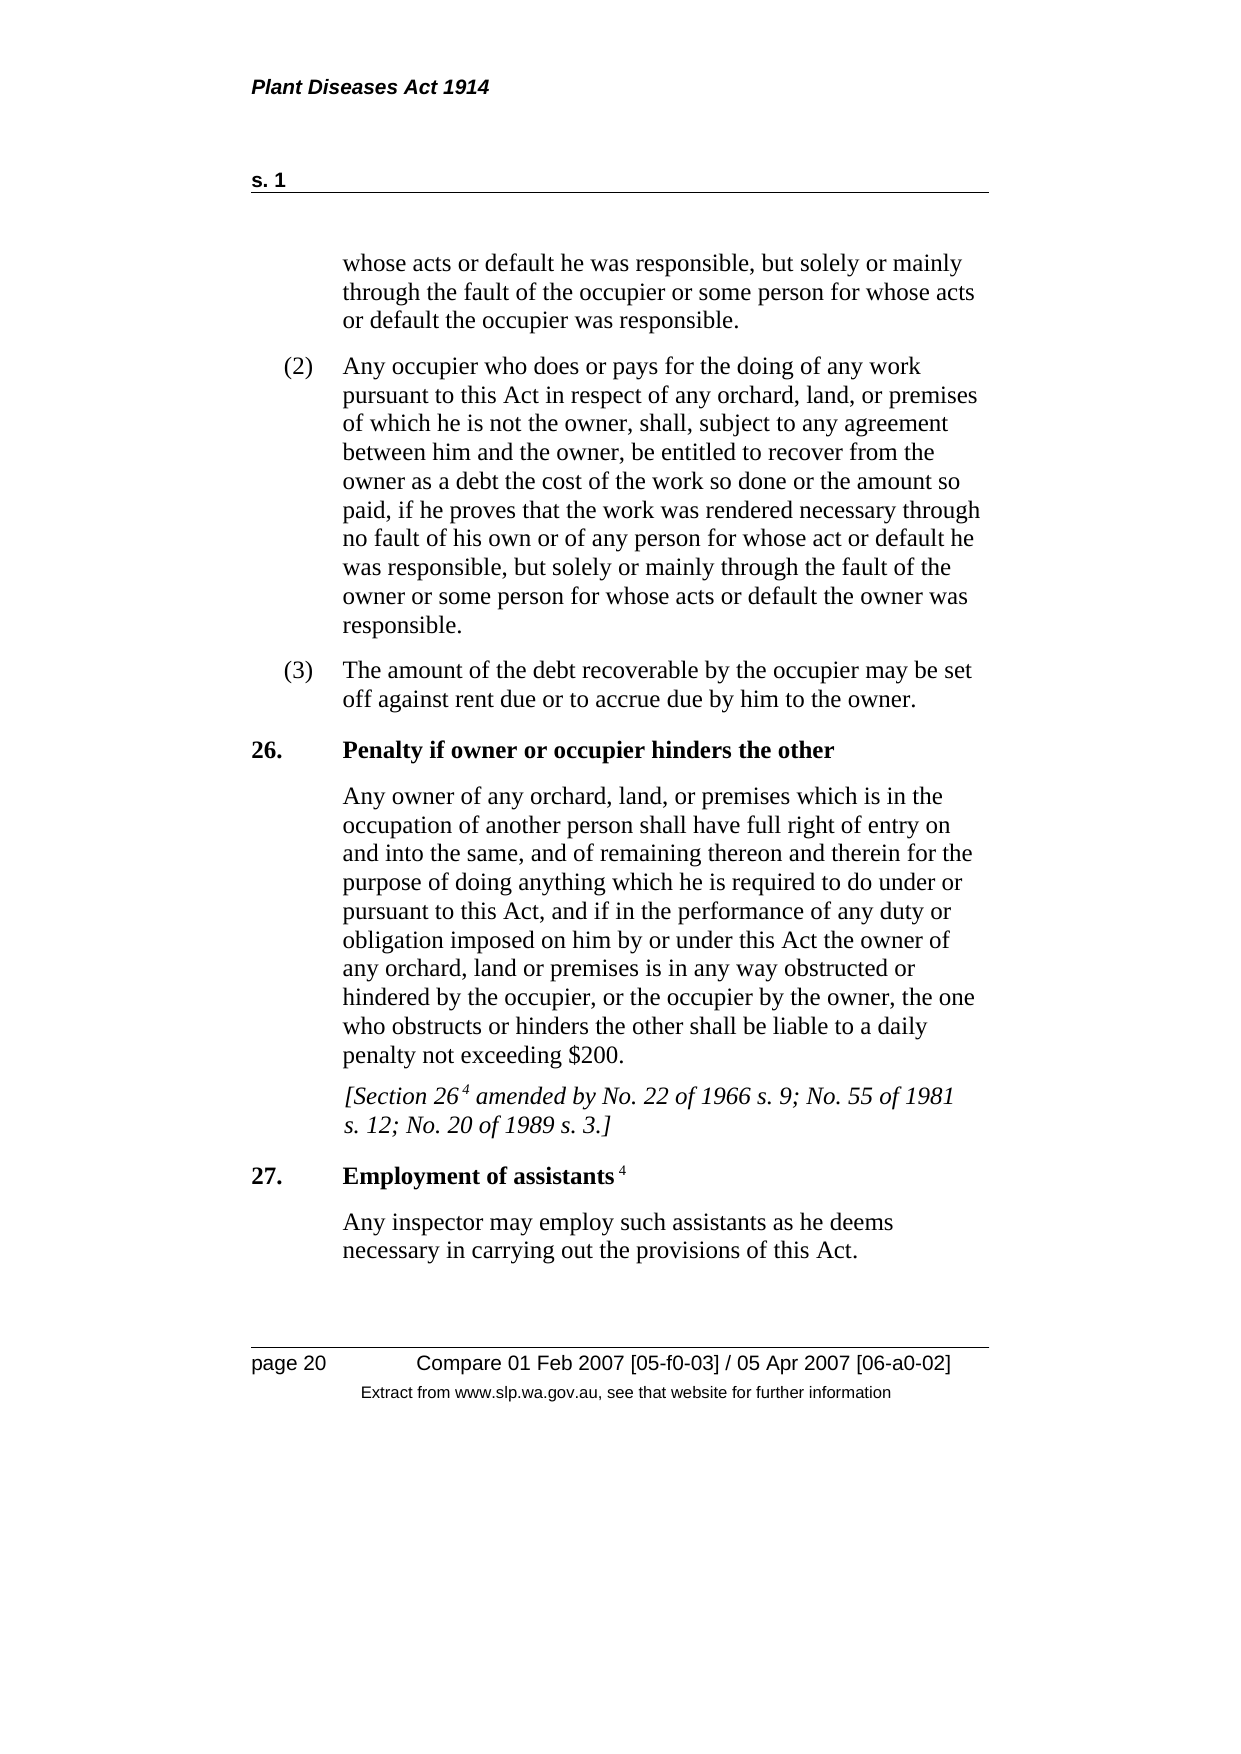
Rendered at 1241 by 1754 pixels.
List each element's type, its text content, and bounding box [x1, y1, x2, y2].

text (2) Any occupier who does or pays for the doing of any work pursuant to this Act in respect of any orchard, land, or premises of which he is not the owner, shall, subject to any agreement between him and the owner, be entitled to recover from the owner as a debt the cost of the work so done or the amount so paid, if he proves that the work was rendered necessary through no fault of his own or of any person for whose act or default he was responsible, but solely or mainly through the fault of the owner or some person for whose acts or default the owner was responsible. [251, 351, 989, 638]
text Any owner of any orchard, land, or premises which is in the occupation of another person shall have full right of entry on and into the same, and of remaining thereon and therein for the purpose of doing anything which he is required to do under or pursuant to this Act, and if in the performance of any duty or obligation imposed on him by or under this Act the owner of any orchard, land or premises is in any way obstructed or hindered by the occupier, or the occupier by the owner, the one who obstructs or hinders the other shall be liable to a daily penalty not exceeding $200. [251, 781, 989, 1068]
subtitle 27. Employment of assistants 4 [251, 1161, 989, 1190]
text [Section 26 4 amended by No. 22 of 1966 s. 9; No. 55 of 1981 s. 12; No. 20 of 1989 s. 3.] [251, 1081, 989, 1138]
text (3) The amount of the debt recoverable by the occupier may be set off against rent due or to accrue due by him to the owner. [251, 655, 989, 713]
subtitle 26. Penalty if owner or occupier hinders the other [251, 736, 989, 764]
text Any inspector may employ such assistants as he deems necessary in carrying out the provisions of this Act. [251, 1207, 989, 1264]
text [251, 248, 989, 334]
